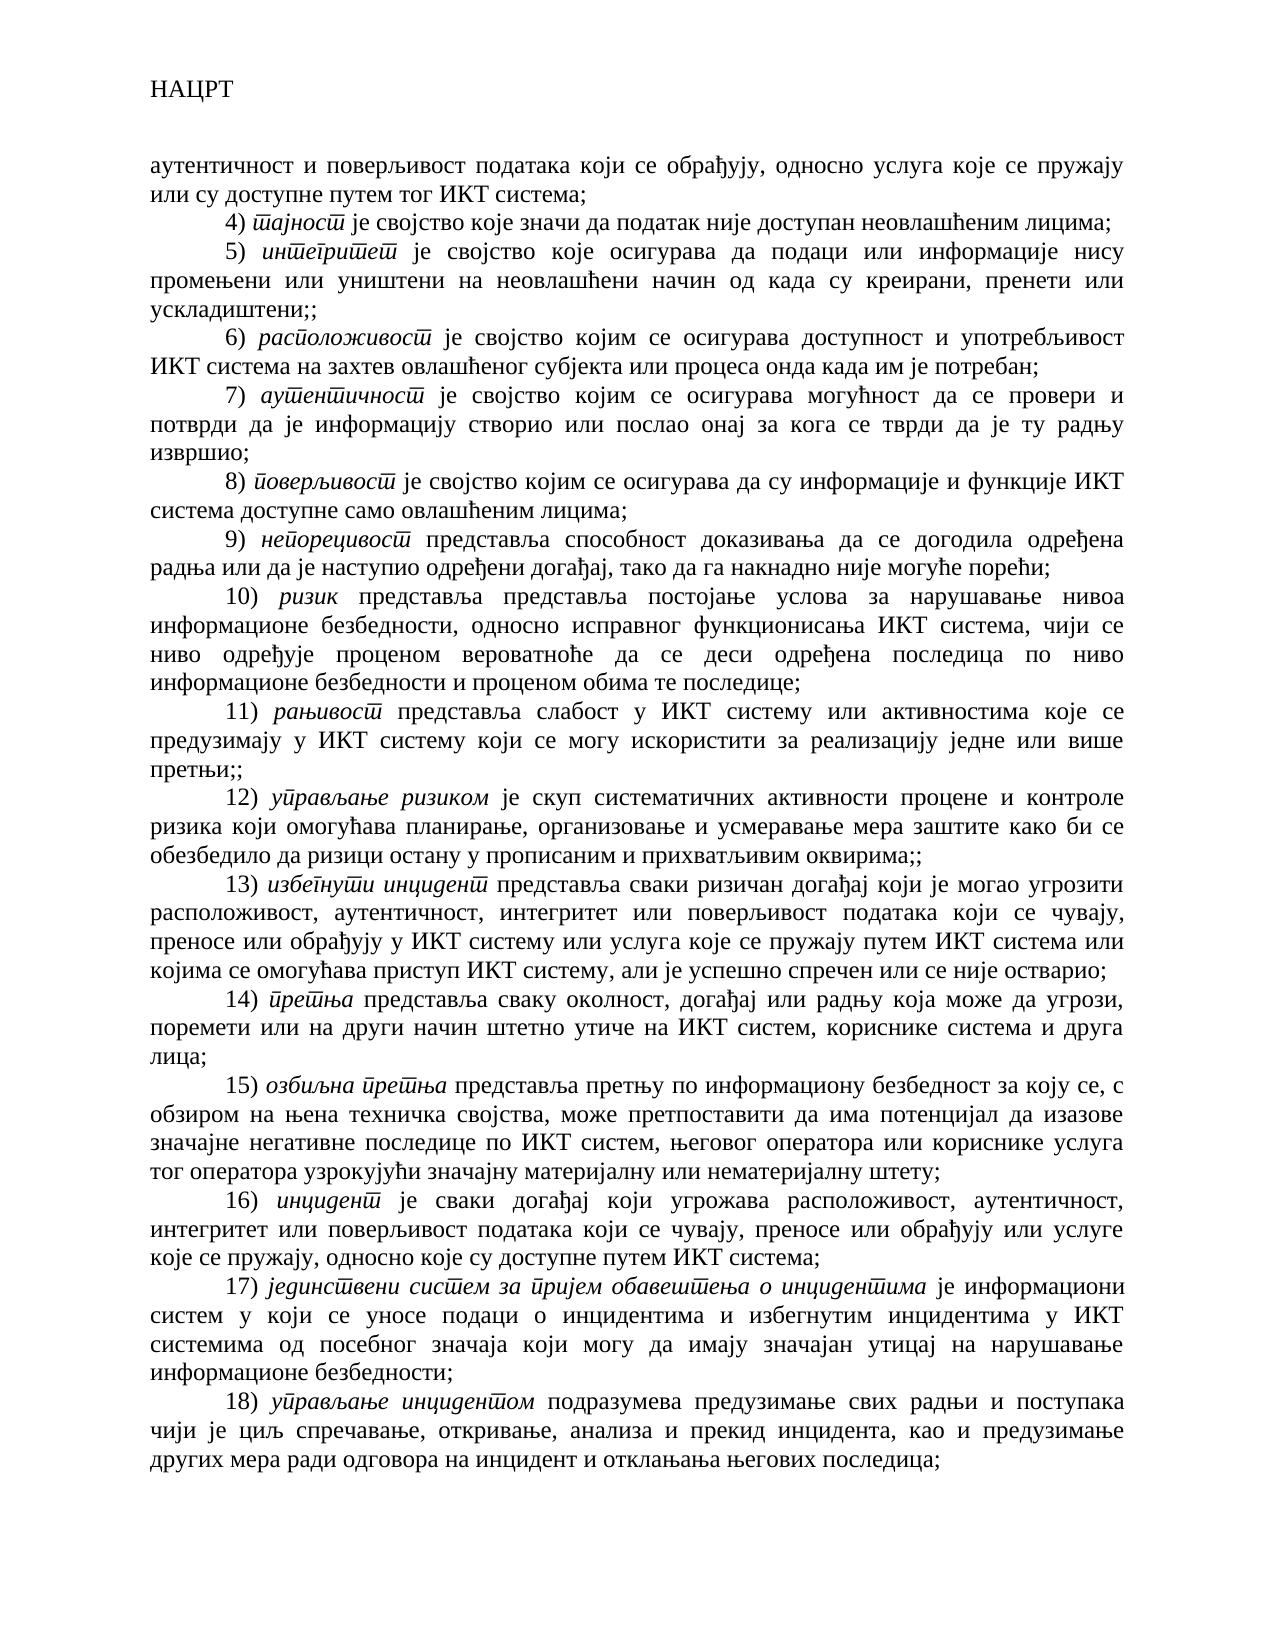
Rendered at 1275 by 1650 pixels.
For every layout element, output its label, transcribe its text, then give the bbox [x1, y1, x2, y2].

text 4) тајност је својство које значи да податак није доступан неовлашћеним лицима; [150, 207, 1125, 236]
text 18) управљање инцидентом подразумева предузимање свих радњи и поступака чији је циљ спречавање, откривање, анализа и прекид инцидента, као и предузимање других мера ради одговора на инцидент и отклањања његових последица; [150, 1386, 1125, 1472]
text 11) рањивост представља слабост у ИКТ систему или активностима које се предузимају у ИКТ систему који се могу искористити за реализацију једне или више претњи;; [150, 696, 1125, 782]
text 10) ризик представља представља постојање услова за нарушавање нивоа информационе безбедности, односно исправног функционисања ИКТ система, чији се ниво одређује проценом вероватноће да се деси одређена последица по ниво информационе безбедности и проценом обима те последице; [150, 581, 1125, 696]
text 6) расположивост је својство којим се осигурава доступност и употребљивост ИКТ система на захтев овлашћеног субјекта или процеса онда када им је потребан; [150, 322, 1125, 380]
text 17) јединствени систем за пријем обавештења о инцидентима је информациони систем у који се уносе подаци о инцидентима и избегнутим инцидентима у ИКТ системима од посебног значаја који могу да имају значајан утицај на нарушавање информационе безбедности; [150, 1271, 1125, 1386]
text 9) непорецивост представља способност доказивања да се догодила одређена радња или да је наступио одређени догађај, тако да га накнадно није могуће порећи; [150, 524, 1125, 581]
text 15) озбиљна претња представља претњу по информациону безбедност за коју се, с обзиром на њена техничка својства, може претпоставити да има потенцијал да изазове значајне негативне последице по ИКТ систем, његовог оператора или кориснике услуга тог оператора узрокујући значајну материјалну или нематеријалну штету; [150, 1070, 1125, 1185]
text 8) поверљивост је својство којим се осигурава да су информације и функције ИКТ система доступне само овлашћеним лицима; [150, 466, 1125, 524]
text 14) претња представља сваку околност, догађај или радњу која може да угрози, поремети или на други начин штетно утиче на ИКТ систем, кориснике система и друга лица; [150, 984, 1125, 1070]
text 5) интегритет је својство које осигурава да подаци или информације нису промењени или уништени на неовлашћени начин од када су креирани, пренети или ускладиштени;; [150, 236, 1125, 322]
text 16) инцидент је сваки догађај који угрожава расположивост, аутентичност, интегритет или поверљивост података који се чувају, преносе или обрађују или услуге које се пружају, односно које су доступне путем ИКТ система; [150, 1185, 1125, 1271]
text 13) избегнути инцидент представља сваки ризичан догађај који је могао угрозити расположивост, аутентичност, интегритет или поверљивост података који се чувају, преносе или обрађују у ИКТ систему или услугa које се пружају путем ИКТ система или којимa се омогућава приступ ИКТ систему, али је успешно спречен или се није остварио; [150, 869, 1125, 984]
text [150, 150, 1125, 207]
text 7) аутентичност је својство којим се осигурава могућност да се провери и потврди да је информацију створиo или послаo онај за кога се тврди да је ту радњу извршио; [150, 380, 1125, 466]
text 12) управљање ризиком је скуп систематичних активности процене и контроле ризика који омогућава планирање, организовање и усмеравање мера заштите како би се обезбедило да ризици остану у прописаним и прихватљивим оквирима;; [150, 782, 1125, 869]
